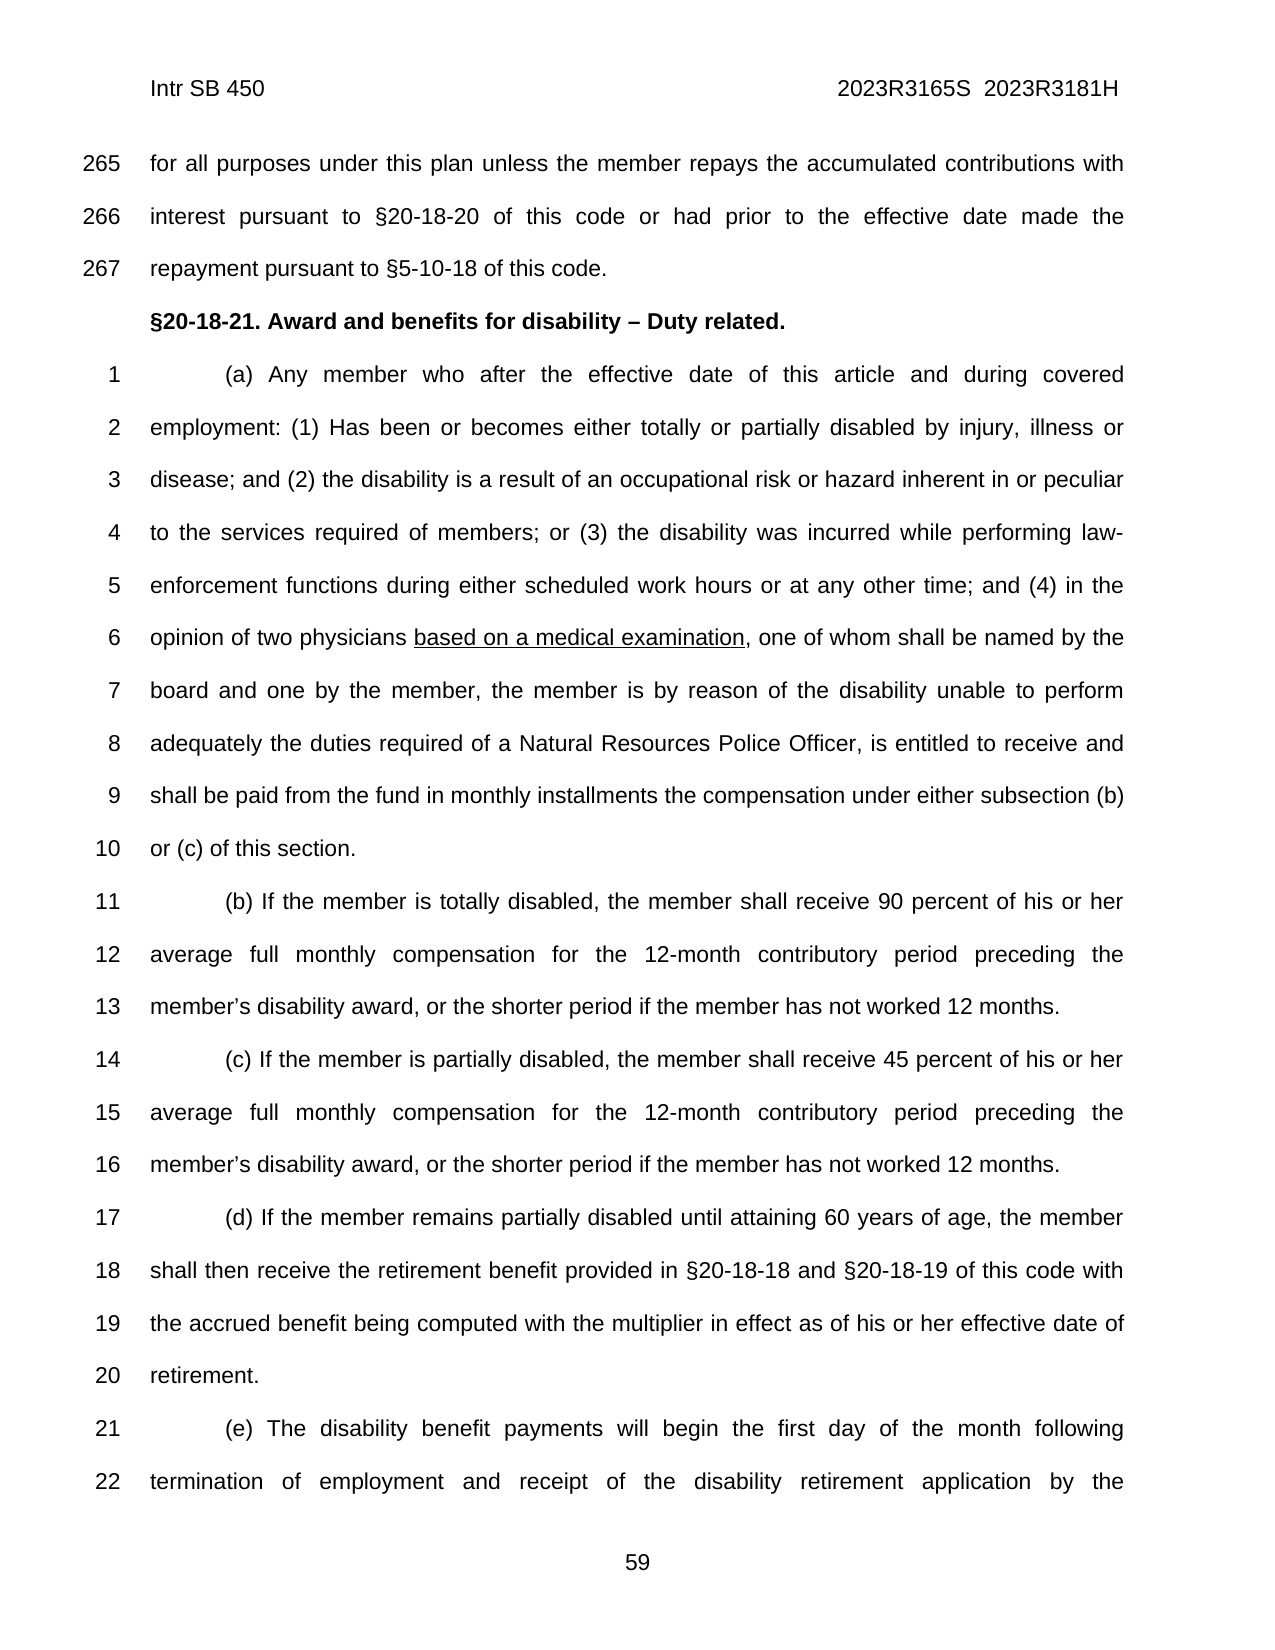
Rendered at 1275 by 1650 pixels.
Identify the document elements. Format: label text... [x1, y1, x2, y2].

subtitle §20-18-21. Award and benefits for disability – Duty related. [150, 308, 1125, 334]
text (a) Any member who after the effective date of this article and during covered employment: (1) Has been or becomes either totally or partially disabled by injury, illness or disease; and (2) the disability is a result of an occupational risk or hazard inherent in or peculiar to the services required of members; or (3) the disability was incurred while performing law-enforcement functions during either scheduled work hours or at any other time; and (4) in the opinion of two physicians based on a medical examination, one of whom shall be named by the board and one by the member, the member is by reason of the disability unable to perform adequately the duties required of a Natural Resources Police Officer, is entitled to receive and shall be paid from the fund in monthly installments the compensation under either subsection (b) or (c) of this section. [150, 361, 1125, 862]
text (b) If the member is totally disabled, the member shall receive 90 percent of his or her average full monthly compensation for the 12-month contributory period preceding the member’s disability award, or the shorter period if the member has not worked 12 months. [150, 888, 1125, 1020]
text (c) If the member is partially disabled, the member shall receive 45 percent of his or her average full monthly compensation for the 12-month contributory period preceding the member’s disability award, or the shorter period if the member has not worked 12 months. [150, 1046, 1125, 1178]
text (d) If the member remains partially disabled until attaining 60 years of age, the member shall then receive the retirement benefit provided in §20-18-18 and §20-18-19 of this code with the accrued benefit being computed with the multiplier in effect as of his or her effective date of retirement. [150, 1204, 1125, 1389]
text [150, 150, 1125, 282]
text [150, 1415, 1125, 1494]
